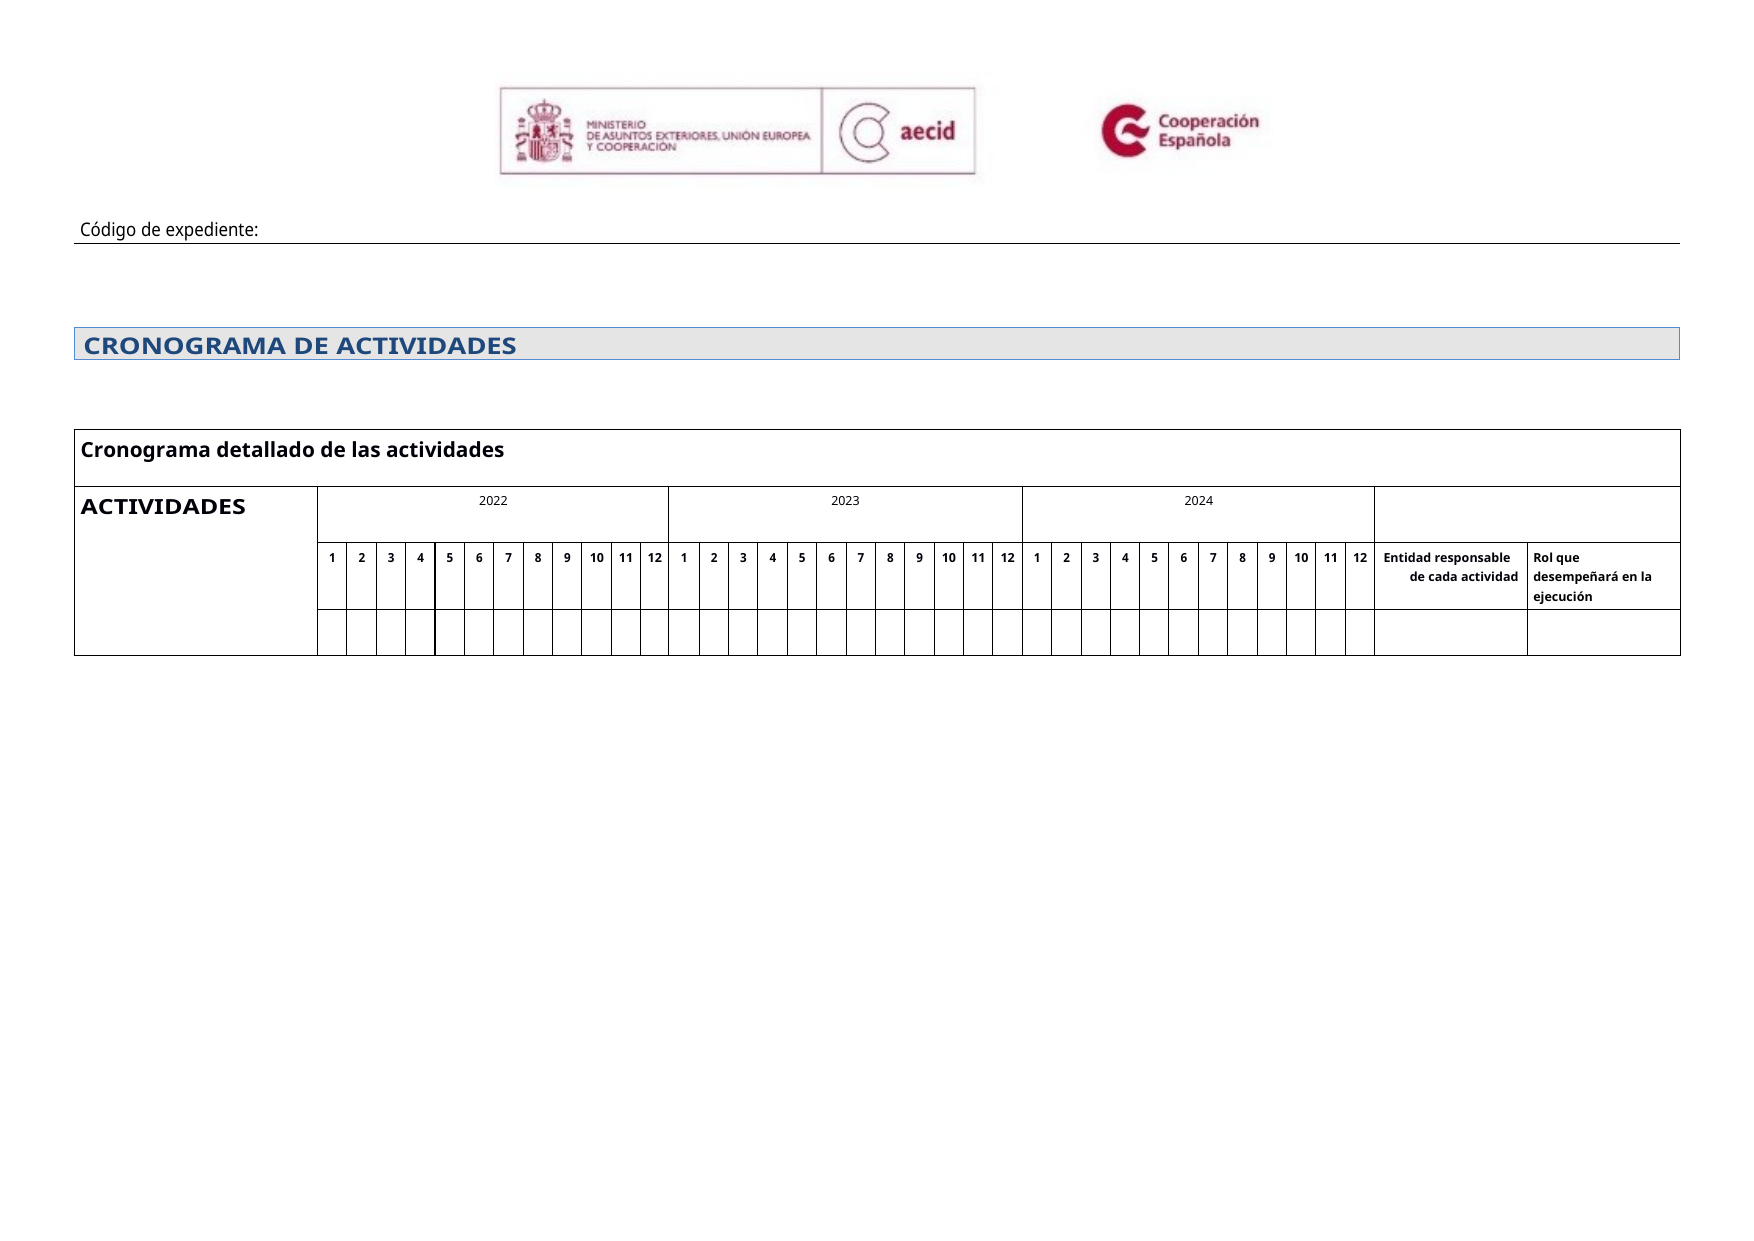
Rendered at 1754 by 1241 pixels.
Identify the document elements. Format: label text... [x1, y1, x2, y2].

table_cell 8 [524, 543, 552, 609]
table_cell [1199, 610, 1227, 655]
table_cell [1082, 610, 1110, 655]
table_cell [1052, 610, 1081, 655]
table_cell 10 [1287, 543, 1315, 609]
table_cell 6 [817, 543, 846, 609]
table_cell 10 [935, 543, 963, 609]
table_cell [1023, 610, 1051, 655]
table_cell [905, 610, 934, 655]
table_cell 9 [1258, 543, 1286, 609]
table_cell [1258, 610, 1286, 655]
table_cell [465, 610, 493, 655]
table_cell [993, 610, 1022, 655]
table_cell [377, 610, 405, 655]
picture [494, 72, 1274, 189]
table_cell [729, 610, 757, 655]
table_cell 9 [905, 543, 934, 609]
table_cell [406, 610, 434, 655]
table_cell 2024 [1023, 487, 1374, 542]
table_cell [1528, 610, 1680, 655]
table_cell 8 [1228, 543, 1257, 609]
table_cell [669, 610, 699, 655]
table_cell [847, 610, 875, 655]
table_cell [318, 610, 346, 655]
table_cell [612, 610, 640, 655]
table_cell 1 [669, 543, 699, 609]
table_cell 7 [847, 543, 875, 609]
table_cell [582, 610, 611, 655]
table_cell [758, 610, 787, 655]
table_cell 7 [494, 543, 523, 609]
table_cell 2023 [669, 487, 1022, 542]
table_cell 10 [582, 543, 611, 609]
table_cell [1316, 610, 1345, 655]
table_cell 9 [553, 543, 581, 609]
table_cell [1375, 487, 1680, 542]
table_cell ACTIVIDADES [75, 487, 317, 655]
table_cell [788, 610, 816, 655]
table_cell 1 [1023, 543, 1051, 609]
table_cell 3 [1082, 543, 1110, 609]
table_cell 2022 [318, 487, 668, 542]
table_cell 4 [758, 543, 787, 609]
table_cell 2 [1052, 543, 1081, 609]
table_cell Rol que desempeñará en la ejecución [1528, 543, 1680, 609]
table_cell 3 [729, 543, 757, 609]
table_cell [494, 610, 523, 655]
table_cell 2 [347, 543, 376, 609]
table_cell 4 [1111, 543, 1139, 609]
table_cell 11 [1316, 543, 1345, 609]
table_cell [1140, 610, 1168, 655]
table_cell 12 [641, 543, 668, 609]
table_cell 12 [1346, 543, 1374, 609]
table_header Cronograma detallado de las actividades [75, 430, 1680, 486]
table_cell [964, 610, 992, 655]
table_cell [1346, 610, 1374, 655]
table_cell [700, 610, 728, 655]
table_cell [1169, 610, 1198, 655]
table_cell 12 [993, 543, 1022, 609]
table_cell 8 [876, 543, 904, 609]
table_cell [1228, 610, 1257, 655]
table_cell Entidad responsable de cada actividad [1375, 543, 1527, 609]
table_cell [935, 610, 963, 655]
text Código de expediente: [80, 216, 1693, 241]
table_cell 3 [377, 543, 405, 609]
table_cell [876, 610, 904, 655]
table_cell 5 [788, 543, 816, 609]
table_cell 2 [700, 543, 728, 609]
table_cell 6 [465, 543, 493, 609]
table_cell 5 [436, 543, 464, 609]
table_cell [524, 610, 552, 655]
table_cell [553, 610, 581, 655]
table_cell [347, 610, 376, 655]
table_cell [641, 610, 668, 655]
table_cell [817, 610, 846, 655]
table_cell [1287, 610, 1315, 655]
table_cell [1375, 610, 1527, 655]
table_cell 6 [1169, 543, 1198, 609]
table_cell 7 [1199, 543, 1227, 609]
table_cell [436, 610, 464, 655]
table_cell 1 [318, 543, 346, 609]
table_cell 4 [406, 543, 434, 609]
table_cell [1111, 610, 1139, 655]
table_cell 5 [1140, 543, 1168, 609]
table_cell 11 [964, 543, 992, 609]
table_cell 11 [612, 543, 640, 609]
